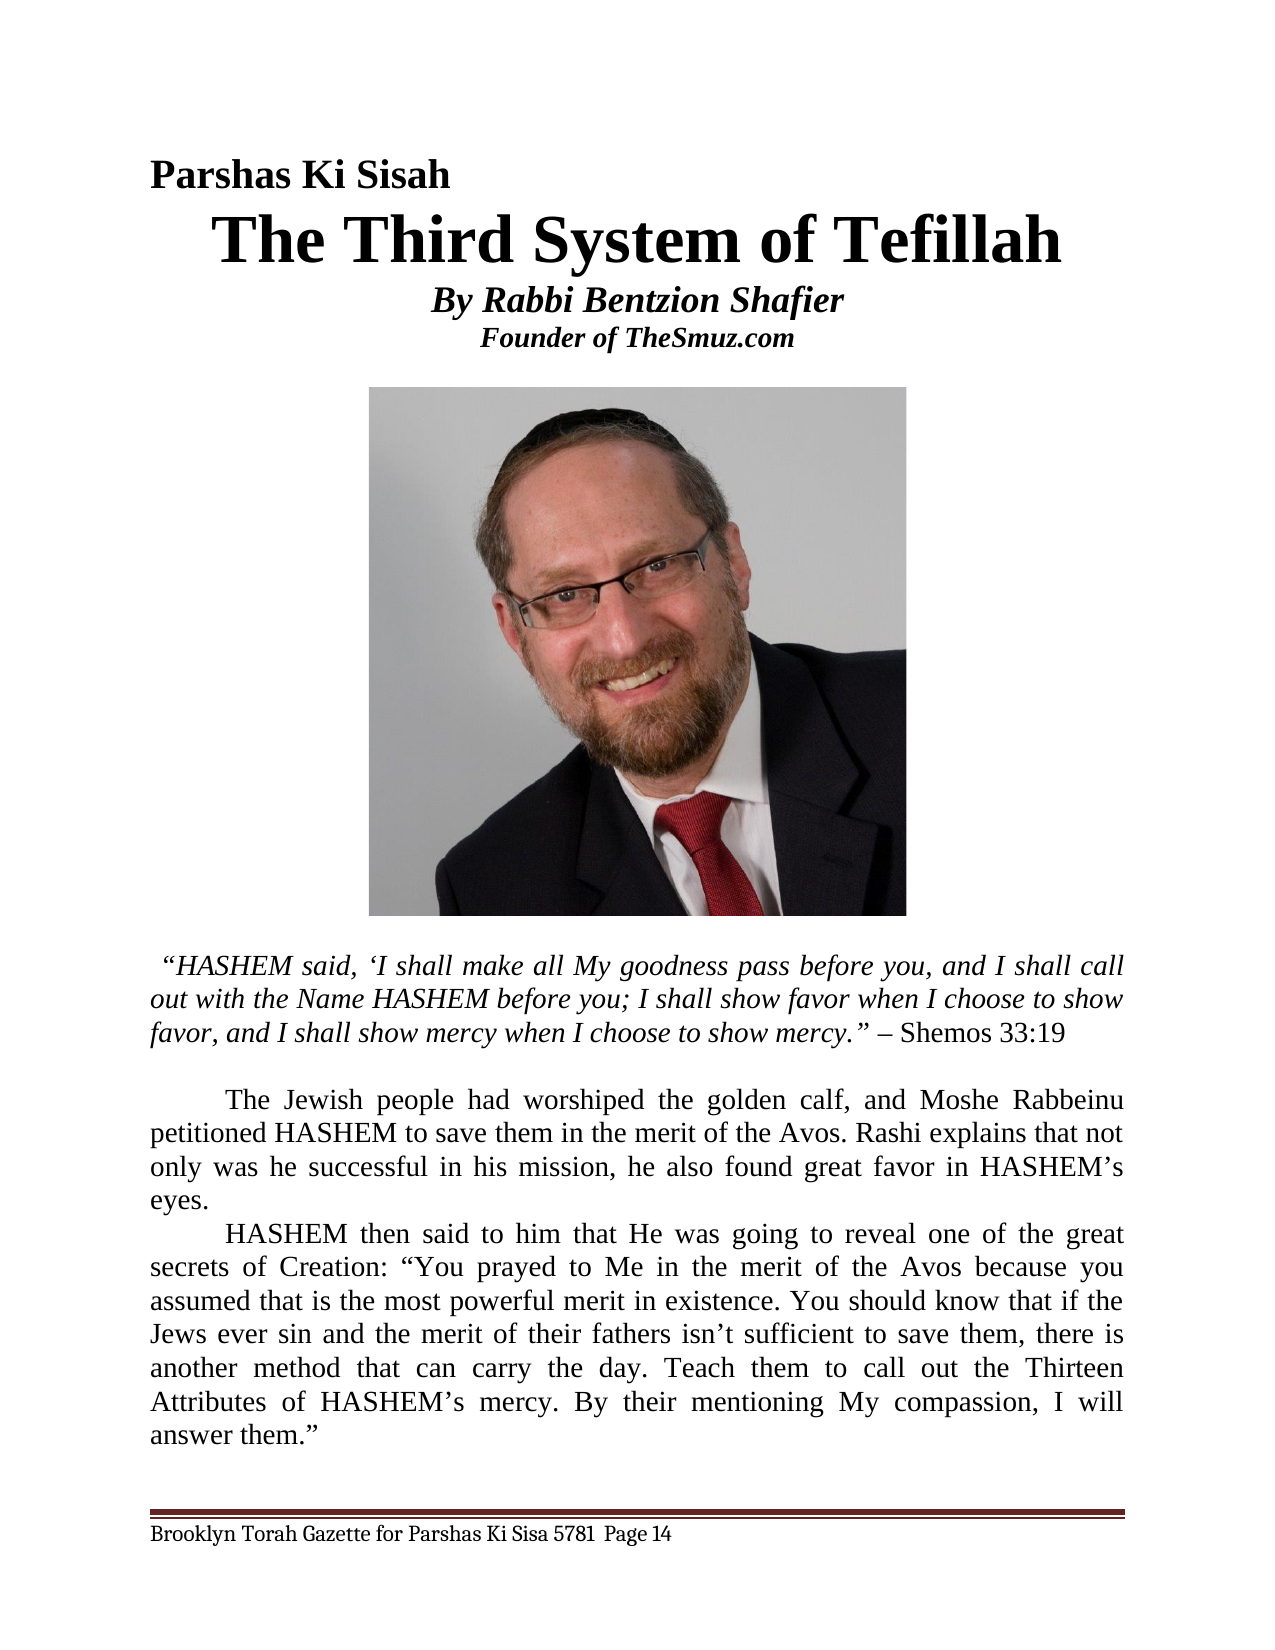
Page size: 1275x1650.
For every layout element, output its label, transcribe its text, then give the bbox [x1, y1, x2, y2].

text “HASHEM said, ‘I shall make all My goodness pass before you, and I shall call out with the Name HASHEM before you; I shall show favor when I choose to show favor, and I shall show mercy when I choose to show mercy.” – Shemos 33:19 [150, 948, 1125, 1048]
text Founder of TheSmuz.com [150, 320, 1125, 354]
text HASHEM then said to him that He was going to reveal one of the great secrets of Creation: “You prayed to Me in the merit of the Avos because you assumed that is the most powerful merit in existence. You should know that if the Jews ever sin and the merit of their fathers isn’t sufficient to save them, there is another method that can carry the day. Teach them to call out the Thirteen Attributes of HASHEM’s mercy. By their mentioning My compassion, I will answer them.” [150, 1216, 1125, 1451]
text Parshas Ki Sisah [150, 150, 1125, 198]
text The Third System of Tefillah [150, 198, 1125, 277]
text By Rabbi Bentzion Shafier [150, 277, 1125, 320]
picture [368, 387, 907, 916]
text The Jewish people had worshiped the golden calf, and Moshe Rabbeinu petitioned HASHEM to save them in the merit of the Avos. Rashi explains that not only was he successful in his mission, he also found great favor in HASHEM’s eyes. [150, 1082, 1125, 1216]
